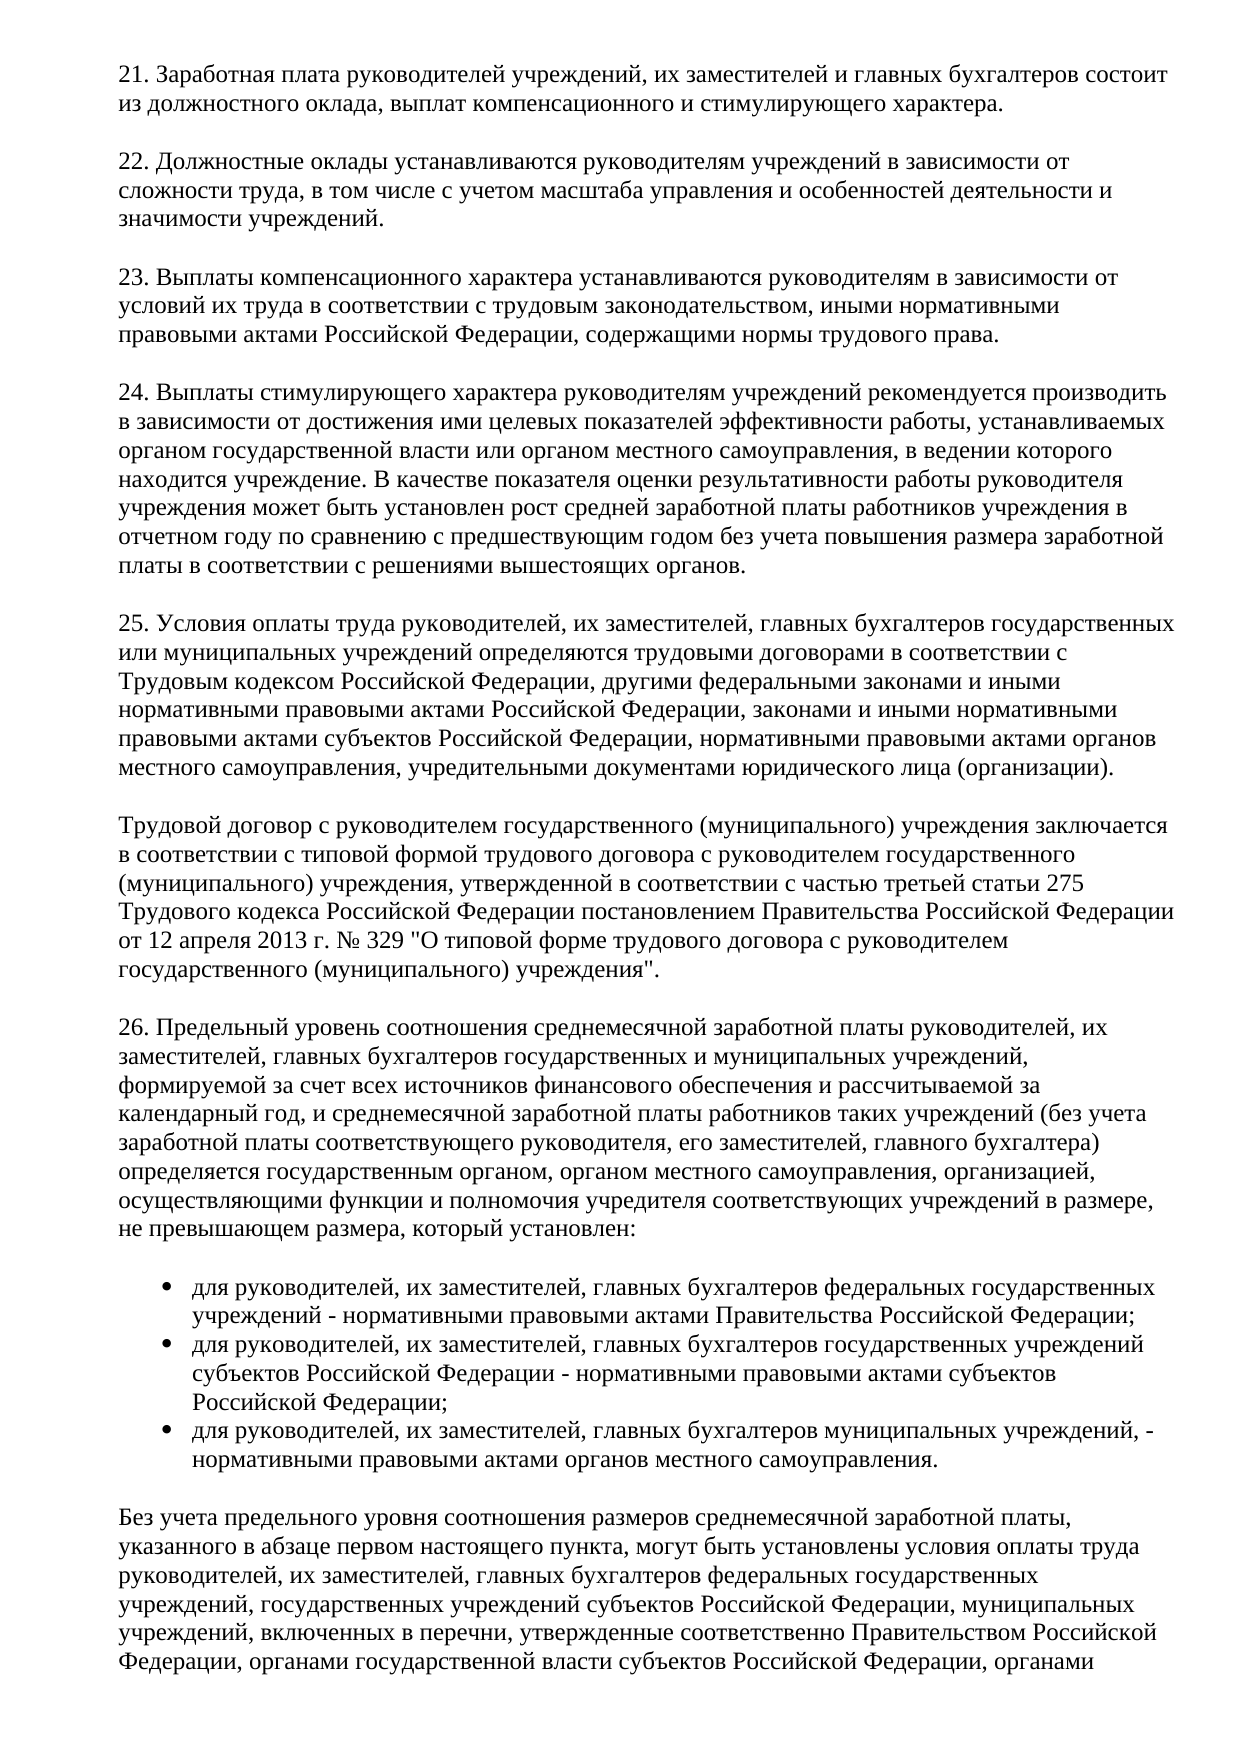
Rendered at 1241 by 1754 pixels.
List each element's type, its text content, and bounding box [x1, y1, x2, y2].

text 22. Должностные оклады устанавливаются руководителям учреждений в зависимости от сложности труда, в том числе с учетом масштаба управления и особенностей деятельности и значимости учреждений. [118, 146, 1181, 232]
text 21. Заработная плата руководителей учреждений, их заместителей и главных бухгалтеров состоит из должностного оклада, выплат компенсационного и стимулирующего характера. [118, 59, 1181, 117]
list для руководителей, их заместителей, главных бухгалтеров муниципальных учреждений, - нормативными правовыми актами органов местного самоуправления. [162, 1415, 1181, 1473]
list для руководителей, их заместителей, главных бухгалтеров федеральных государственных учреждений - нормативными правовыми актами Правительства Российской Федерации; [162, 1272, 1181, 1329]
text 24. Выплаты стимулирующего характера руководителям учреждений рекомендуется производить в зависимости от достижения ими целевых показателей эффективности работы, устанавливаемых органом государственной власти или органом местного самоуправления, в ведении которого находится учреждение. В качестве показателя оценки результативности работы руководителя учреждения может быть установлен рост средней заработной платы работников учреждения в отчетном году по сравнению с предшествующим годом без учета повышения размера заработной платы в соответствии с решениями вышестоящих органов. [118, 377, 1181, 579]
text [118, 1502, 1181, 1675]
text 25. Условия оплаты труда руководителей, их заместителей, главных бухгалтеров государственных или муниципальных учреждений определяются трудовыми договорами в соответствии с Трудовым кодексом Российской Федерации, другими федеральными законами и иными нормативными правовыми актами Российской Федерации, законами и иными нормативными правовыми актами субъектов Российской Федерации, нормативными правовыми актами органов местного самоуправления, учредительными документами юридического лица (организации). [118, 608, 1181, 781]
text 23. Выплаты компенсационного характера устанавливаются руководителям в зависимости от условий их труда в соответствии с трудовым законодательством, иными нормативными правовыми актами Российской Федерации, содержащими нормы трудового права. [118, 262, 1181, 348]
text 26. Предельный уровень соотношения среднемесячной заработной платы руководителей, их заместителей, главных бухгалтеров государственных и муниципальных учреждений, формируемой за счет всех источников финансового обеспечения и рассчитываемой за календарный год, и среднемесячной заработной платы работников таких учреждений (без учета заработной платы соответствующего руководителя, его заместителей, главного бухгалтера) определяется государственным органом, органом местного самоуправления, организацией, осуществляющими функции и полномочия учредителя соответствующих учреждений в размере, не превышающем размера, который установлен: [118, 1012, 1181, 1242]
list для руководителей, их заместителей, главных бухгалтеров государственных учреждений субъектов Российской Федерации - нормативными правовыми актами субъектов Российской Федерации; [162, 1329, 1181, 1415]
text Трудовой договор с руководителем государственного (муниципального) учреждения заключается в соответствии с типовой формой трудового договора с руководителем государственного (муниципального) учреждения, утвержденной в соответствии с частью третьей статьи 275 Трудового кодекса Российской Федерации постановлением Правительства Российской Федерации от 12 апреля 2013 г. № 329 "О типовой форме трудового договора с руководителем государственного (муниципального) учреждения". [118, 810, 1181, 983]
